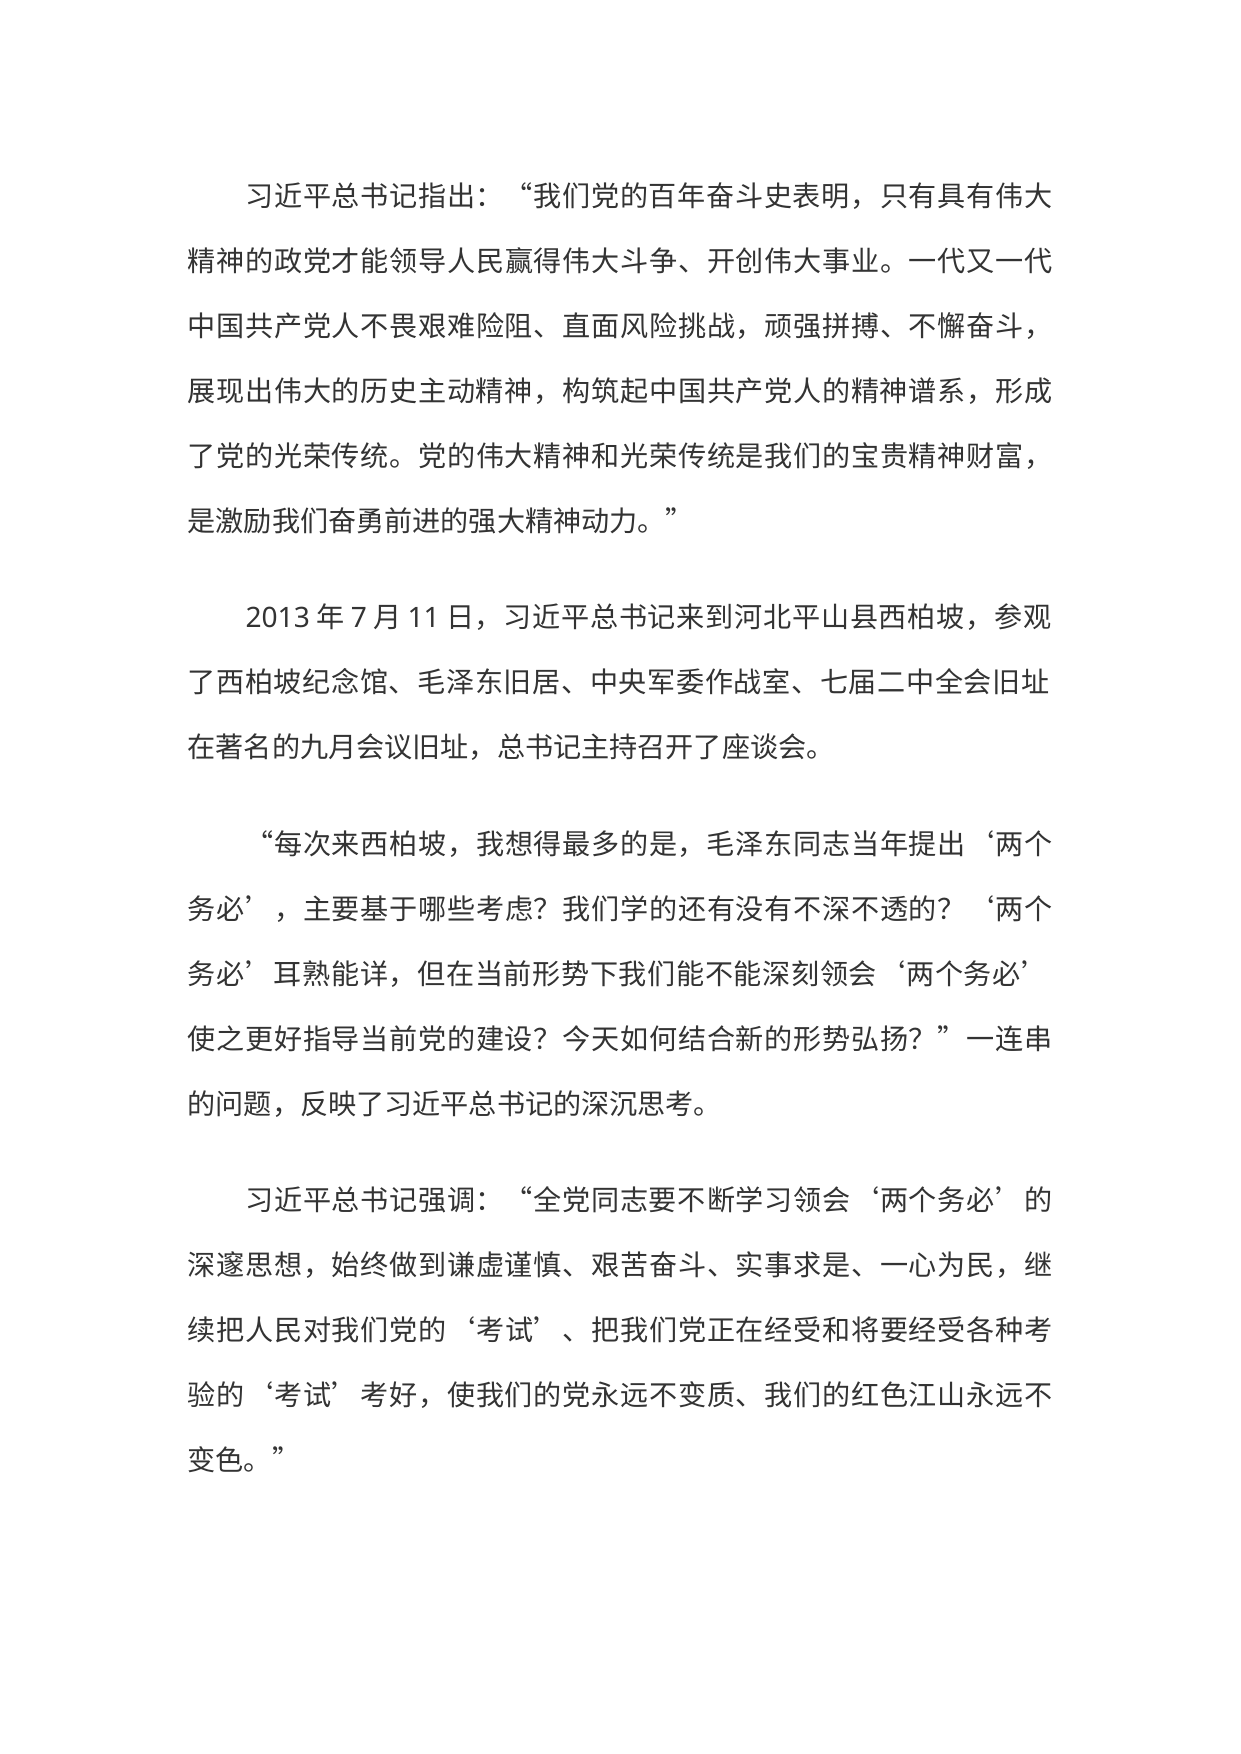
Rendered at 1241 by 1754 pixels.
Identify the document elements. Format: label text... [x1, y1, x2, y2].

text 习近平总书记指出：“我们党的百年奋斗史表明，只有具有伟大精神的政党才能领导人民赢得伟大斗争、开创伟大事业。一代又一代中国共产党人不畏艰难险阻、直面风险挑战，顽强拼搏、不懈奋斗，展现出伟大的历史主动精神，构筑起中国共产党人的精神谱系，形成了党的光荣传统。党的伟大精神和光荣传统是我们的宝贵精神财富，是激励我们奋勇前进的强大精神动力。” [187, 162, 1053, 552]
text “每次来西柏坡，我想得最多的是，毛泽东同志当年提出‘两个务必’，主要基于哪些考虑？我们学的还有没有不深不透的？‘两个务必’耳熟能详，但在当前形势下我们能不能深刻领会‘两个务必’，使之更好指导当前党的建设？今天如何结合新的形势弘扬？”一连串的问题，反映了习近平总书记的深沉思考。 [187, 809, 1053, 1134]
text 习近平总书记强调：“全党同志要不断学习领会‘两个务必’的深邃思想，始终做到谦虚谨慎、艰苦奋斗、实事求是、一心为民，继续把人民对我们党的‘考试’、把我们党正在经受和将要经受各种考验的‘考试’考好，使我们的党永远不变质、我们的红色江山永远不变色。” [187, 1166, 1053, 1491]
text 2013年7月11日，习近平总书记来到河北平山县西柏坡，参观了西柏坡纪念馆、毛泽东旧居、中央军委作战室、七届二中全会旧址。在著名的九月会议旧址，总书记主持召开了座谈会。 [187, 583, 1053, 778]
